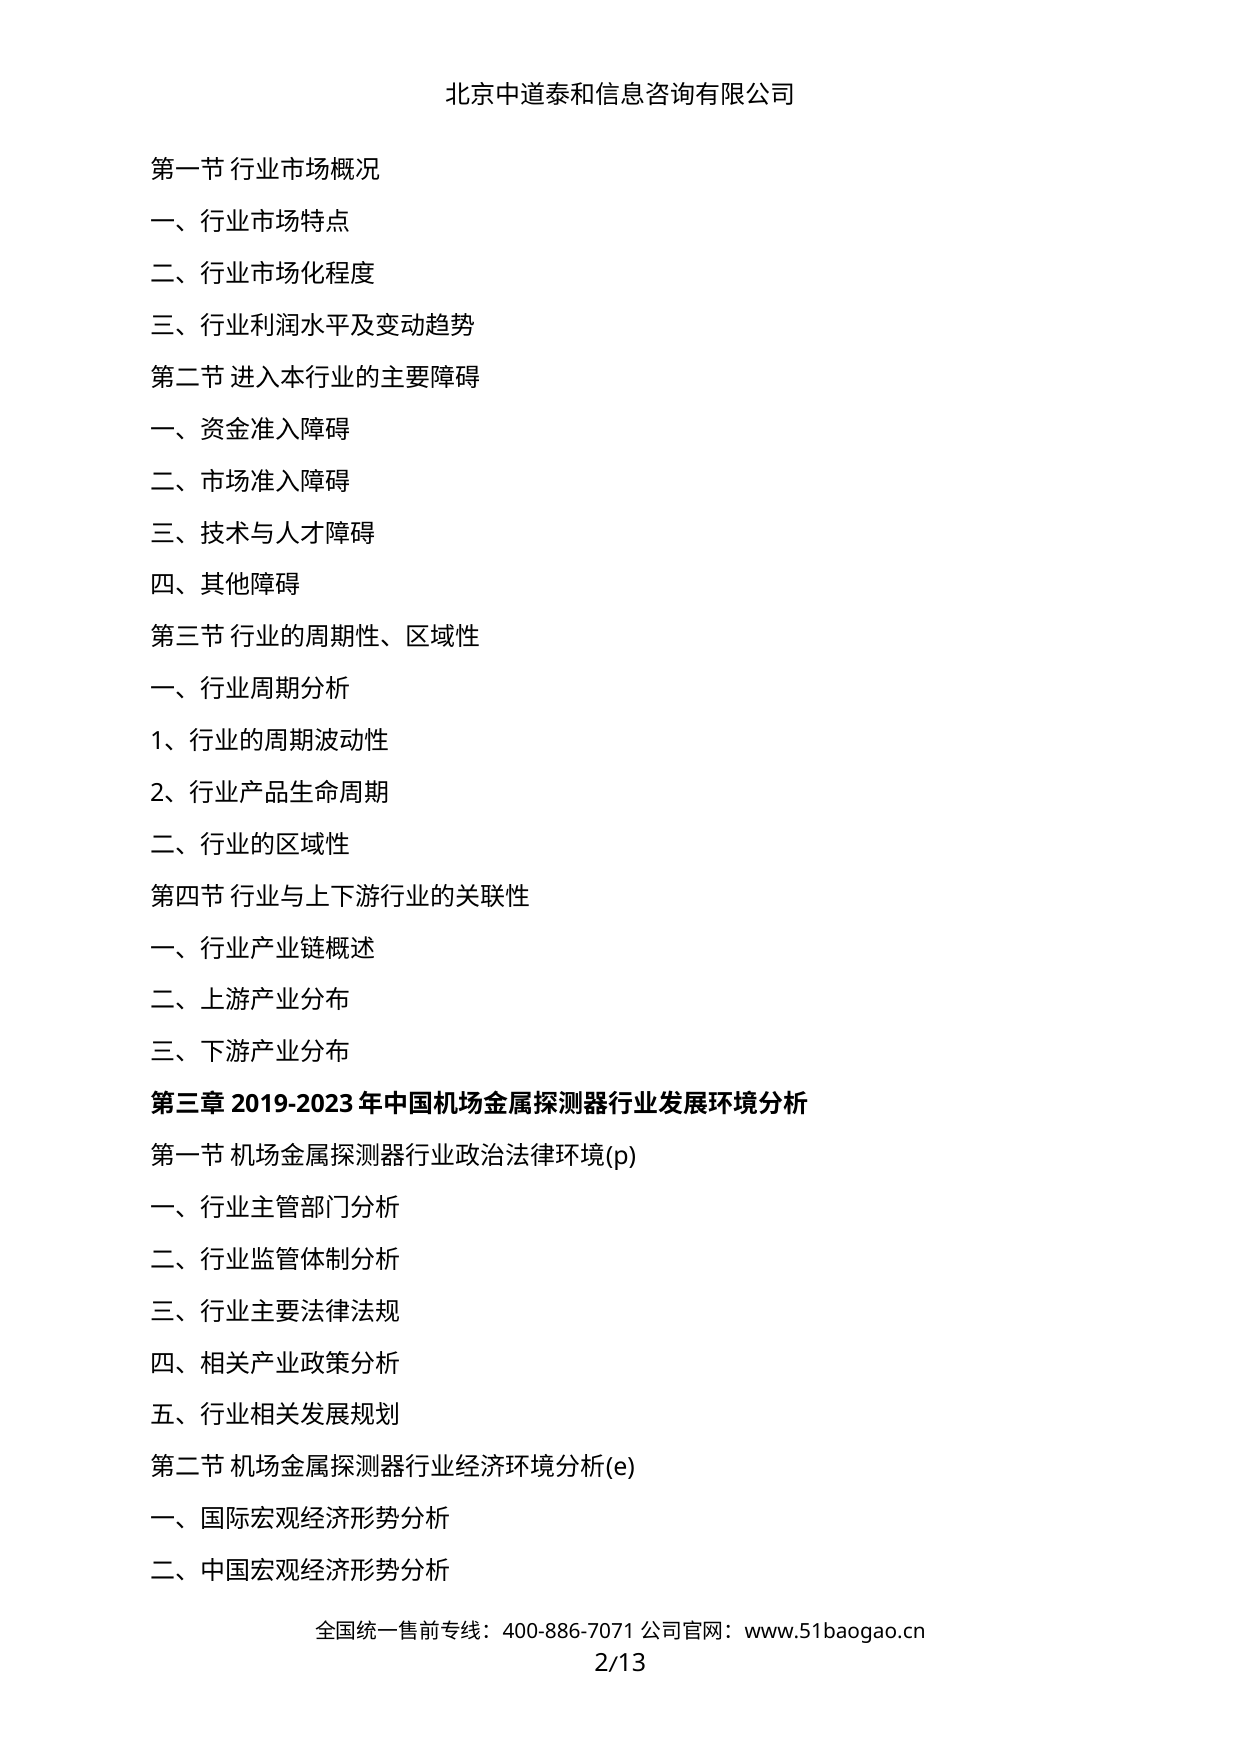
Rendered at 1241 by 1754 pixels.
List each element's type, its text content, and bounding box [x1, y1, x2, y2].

text 第一节 行业市场概况 [150, 150, 1090, 186]
text 四、其他障碍 [150, 565, 1090, 601]
text 三、下游产业分布 [150, 1032, 1090, 1068]
text 1、行业的周期波动性 [150, 721, 1090, 757]
text 一、行业产业链概述 [150, 928, 1090, 964]
text 二、行业市场化程度 [150, 254, 1090, 290]
text 一、行业主管部门分析 [150, 1187, 1090, 1224]
text 四、相关产业政策分析 [150, 1343, 1090, 1379]
text 二、中国宏观经济形势分析 [150, 1551, 1090, 1587]
text 三、技术与人才障碍 [150, 513, 1090, 549]
text 二、市场准入障碍 [150, 461, 1090, 497]
text 第二节 机场金属探测器行业经济环境分析(e) [150, 1447, 1090, 1483]
text 第一节 机场金属探测器行业政治法律环境(p) [150, 1136, 1090, 1172]
text 三、行业主要法律法规 [150, 1291, 1090, 1327]
text 二、上游产业分布 [150, 980, 1090, 1016]
text 2、行业产品生命周期 [150, 772, 1090, 809]
text 一、行业市场特点 [150, 202, 1090, 238]
text 第三章 2019-2023年中国机场金属探测器行业发展环境分析 [150, 1084, 1090, 1120]
text 二、行业监管体制分析 [150, 1239, 1090, 1276]
text 三、行业利润水平及变动趋势 [150, 306, 1090, 342]
text 一、资金准入障碍 [150, 409, 1090, 446]
text 一、行业周期分析 [150, 669, 1090, 705]
text 第二节 进入本行业的主要障碍 [150, 357, 1090, 394]
text 二、行业的区域性 [150, 824, 1090, 861]
text 第三节 行业的周期性、区域性 [150, 617, 1090, 653]
text 一、国际宏观经济形势分析 [150, 1499, 1090, 1535]
text 五、行业相关发展规划 [150, 1395, 1090, 1431]
text 第四节 行业与上下游行业的关联性 [150, 876, 1090, 912]
